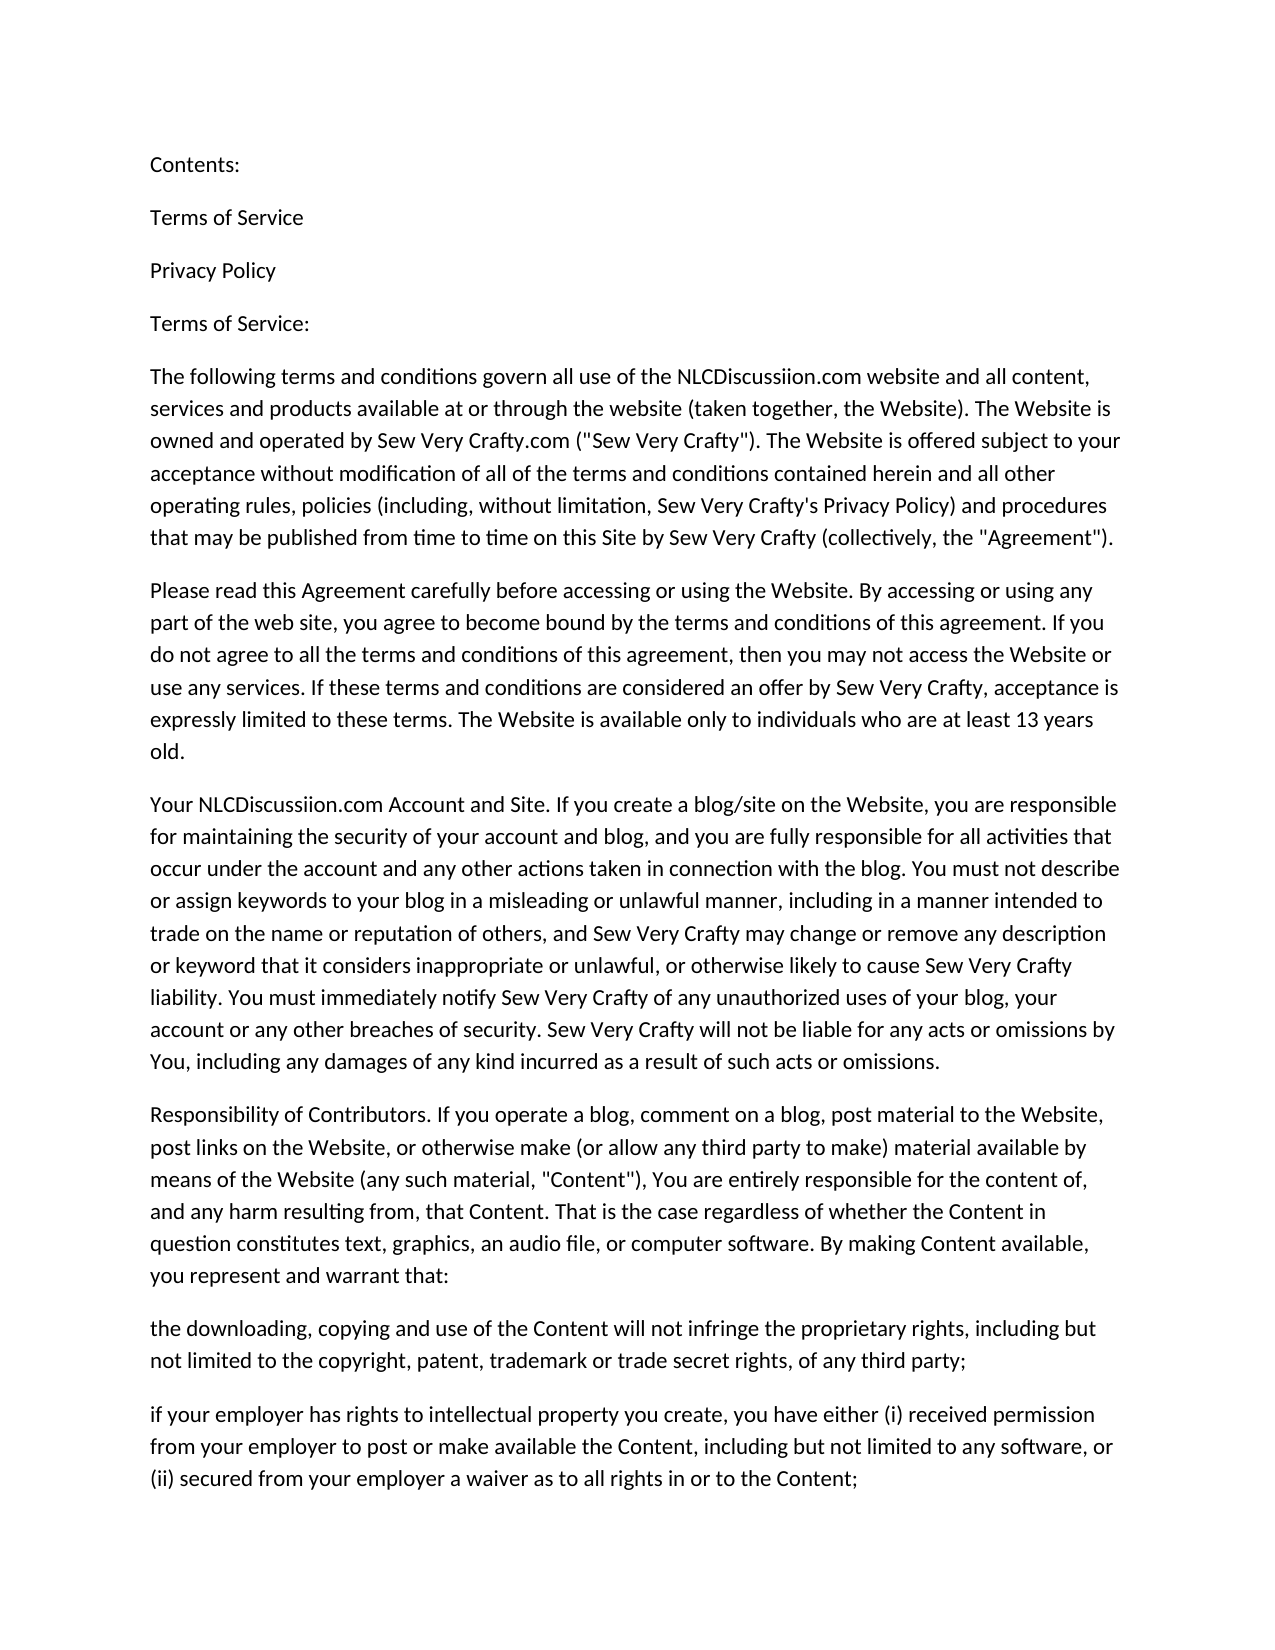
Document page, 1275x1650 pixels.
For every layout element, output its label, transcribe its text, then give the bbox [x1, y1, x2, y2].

text Responsibility of Contributors. If you operate a blog, comment on a blog, post material to the Website, post links on the Website, or otherwise make (or allow any third party to make) material available by means of the Website (any such material, "Content"), You are entirely responsible for the content of, and any harm resulting from, that Content. That is the case regardless of whether the Content in question constitutes text, graphics, an audio file, or computer software. By making Content available, you represent and warrant that: [150, 1101, 1125, 1289]
text Terms of Service [150, 203, 1125, 231]
text the downloading, copying and use of the Content will not infringe the proprietary rights, including but not limited to the copyright, patent, trademark or trade secret rights, of any third party; [150, 1314, 1125, 1375]
text Your NLCDiscussiion.com Account and Site. If you create a blog/site on the Website, you are responsible for maintaining the security of your account and blog, and you are fully responsible for all activities that occur under the account and any other actions taken in connection with the blog. You must not describe or assign keywords to your blog in a misleading or unlawful manner, including in a manner intended to trade on the name or reputation of others, and Sew Very Crafty may change or remove any description or keyword that it considers inappropriate or unlawful, or otherwise likely to cause Sew Very Crafty liability. You must immediately notify Sew Very Crafty of any unauthorized uses of your blog, your account or any other breaches of security. Sew Very Crafty will not be liable for any acts or omissions by You, including any damages of any kind incurred as a result of such acts or omissions. [150, 790, 1125, 1076]
text The following terms and conditions govern all use of the NLCDiscussiion.com website and all content, services and products available at or through the website (taken together, the Website). The Website is owned and operated by Sew Very Crafty.com ("Sew Very Crafty"). The Website is offered subject to your acceptance without modification of all of the terms and conditions contained herein and all other operating rules, policies (including, without limitation, Sew Very Crafty's Privacy Policy) and procedures that may be published from time to time on this Site by Sew Very Crafty (collectively, the "Agreement"). [150, 362, 1125, 551]
text Please read this Agreement carefully before accessing or using the Website. By accessing or using any part of the web site, you agree to become bound by the terms and conditions of this agreement. If you do not agree to all the terms and conditions of this agreement, then you may not access the Website or use any services. If these terms and conditions are considered an offer by Sew Very Crafty, acceptance is expressly limited to these terms. The Website is available only to individuals who are at least 13 years old. [150, 576, 1125, 765]
text if your employer has rights to intellectual property you create, you have either (i) received permission from your employer to post or make available the Content, including but not limited to any software, or (ii) secured from your employer a waiver as to all rights in or to the Content; [150, 1400, 1125, 1492]
text Contents: [150, 150, 1125, 178]
text Terms of Service: [150, 309, 1125, 337]
text Privacy Policy [150, 256, 1125, 284]
